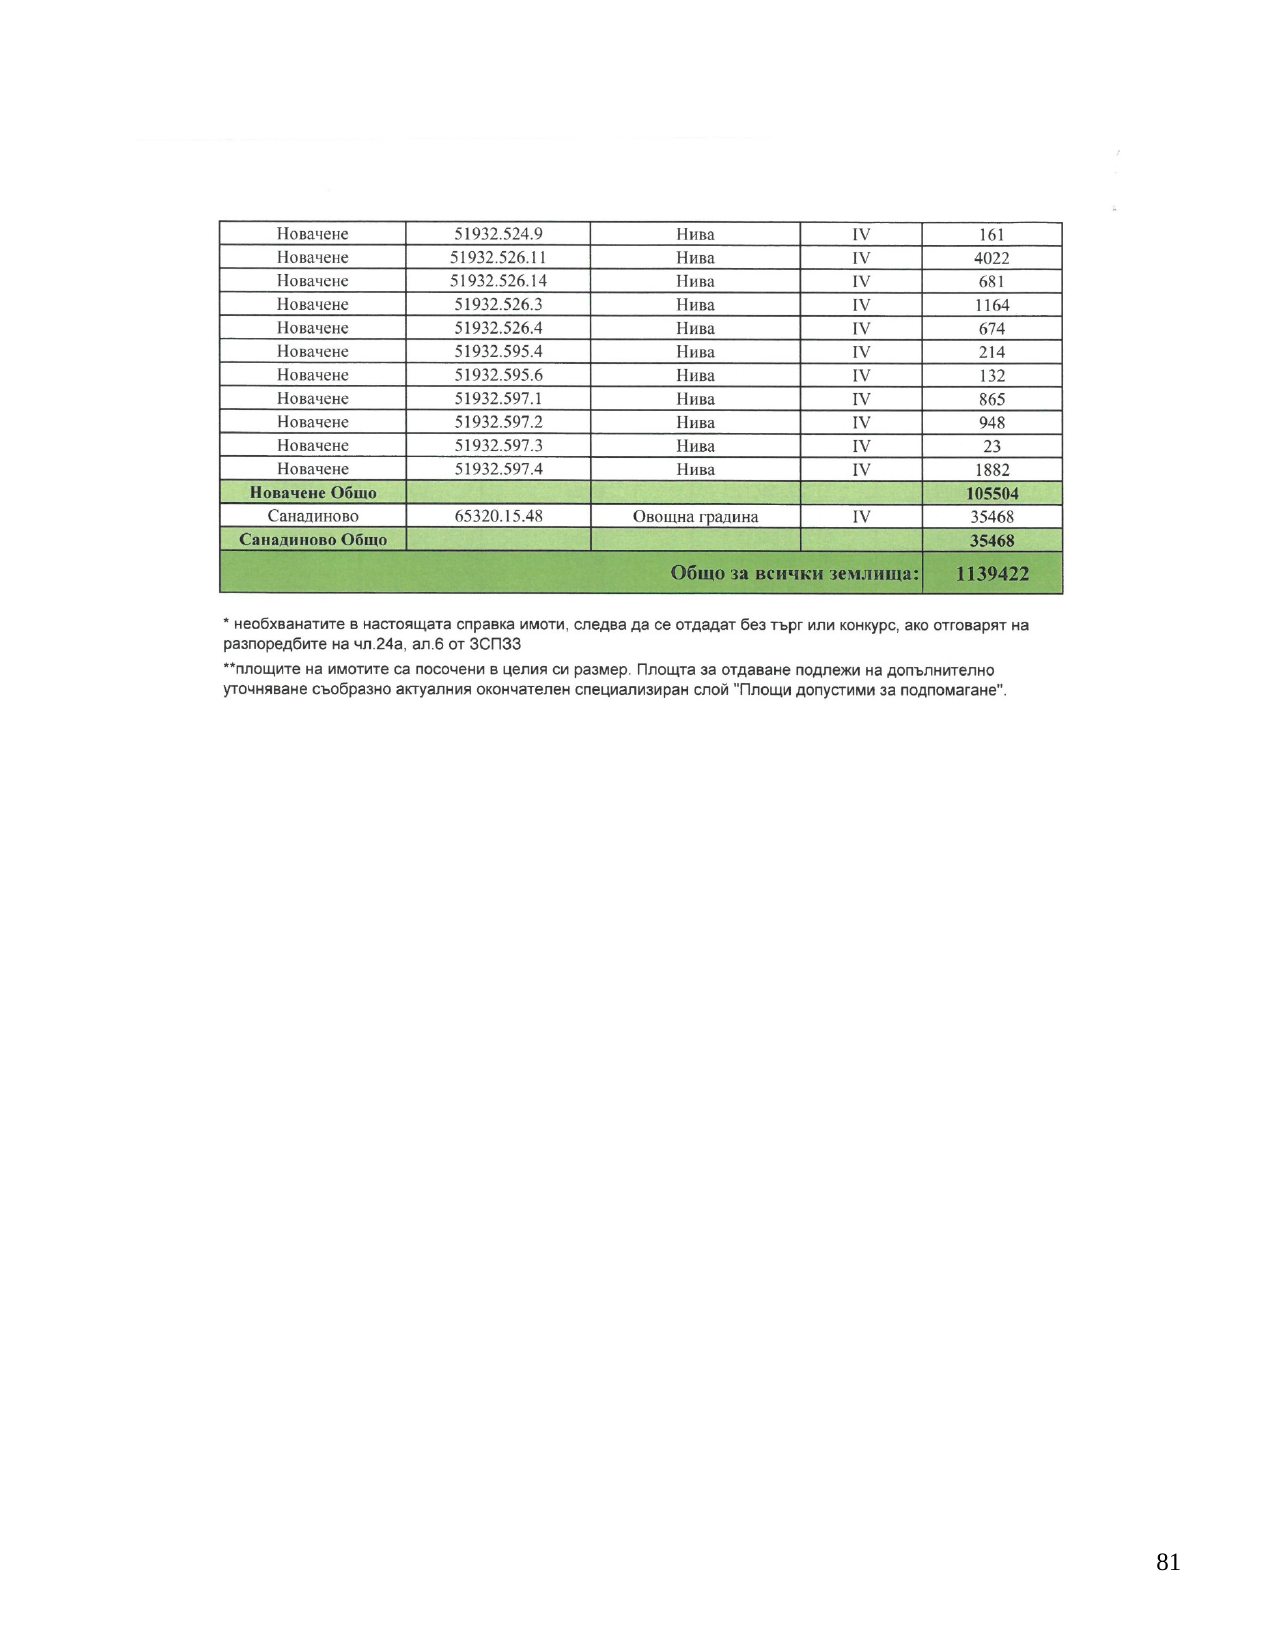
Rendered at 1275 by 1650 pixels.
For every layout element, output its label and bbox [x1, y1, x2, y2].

picture [132, 132, 1153, 1548]
